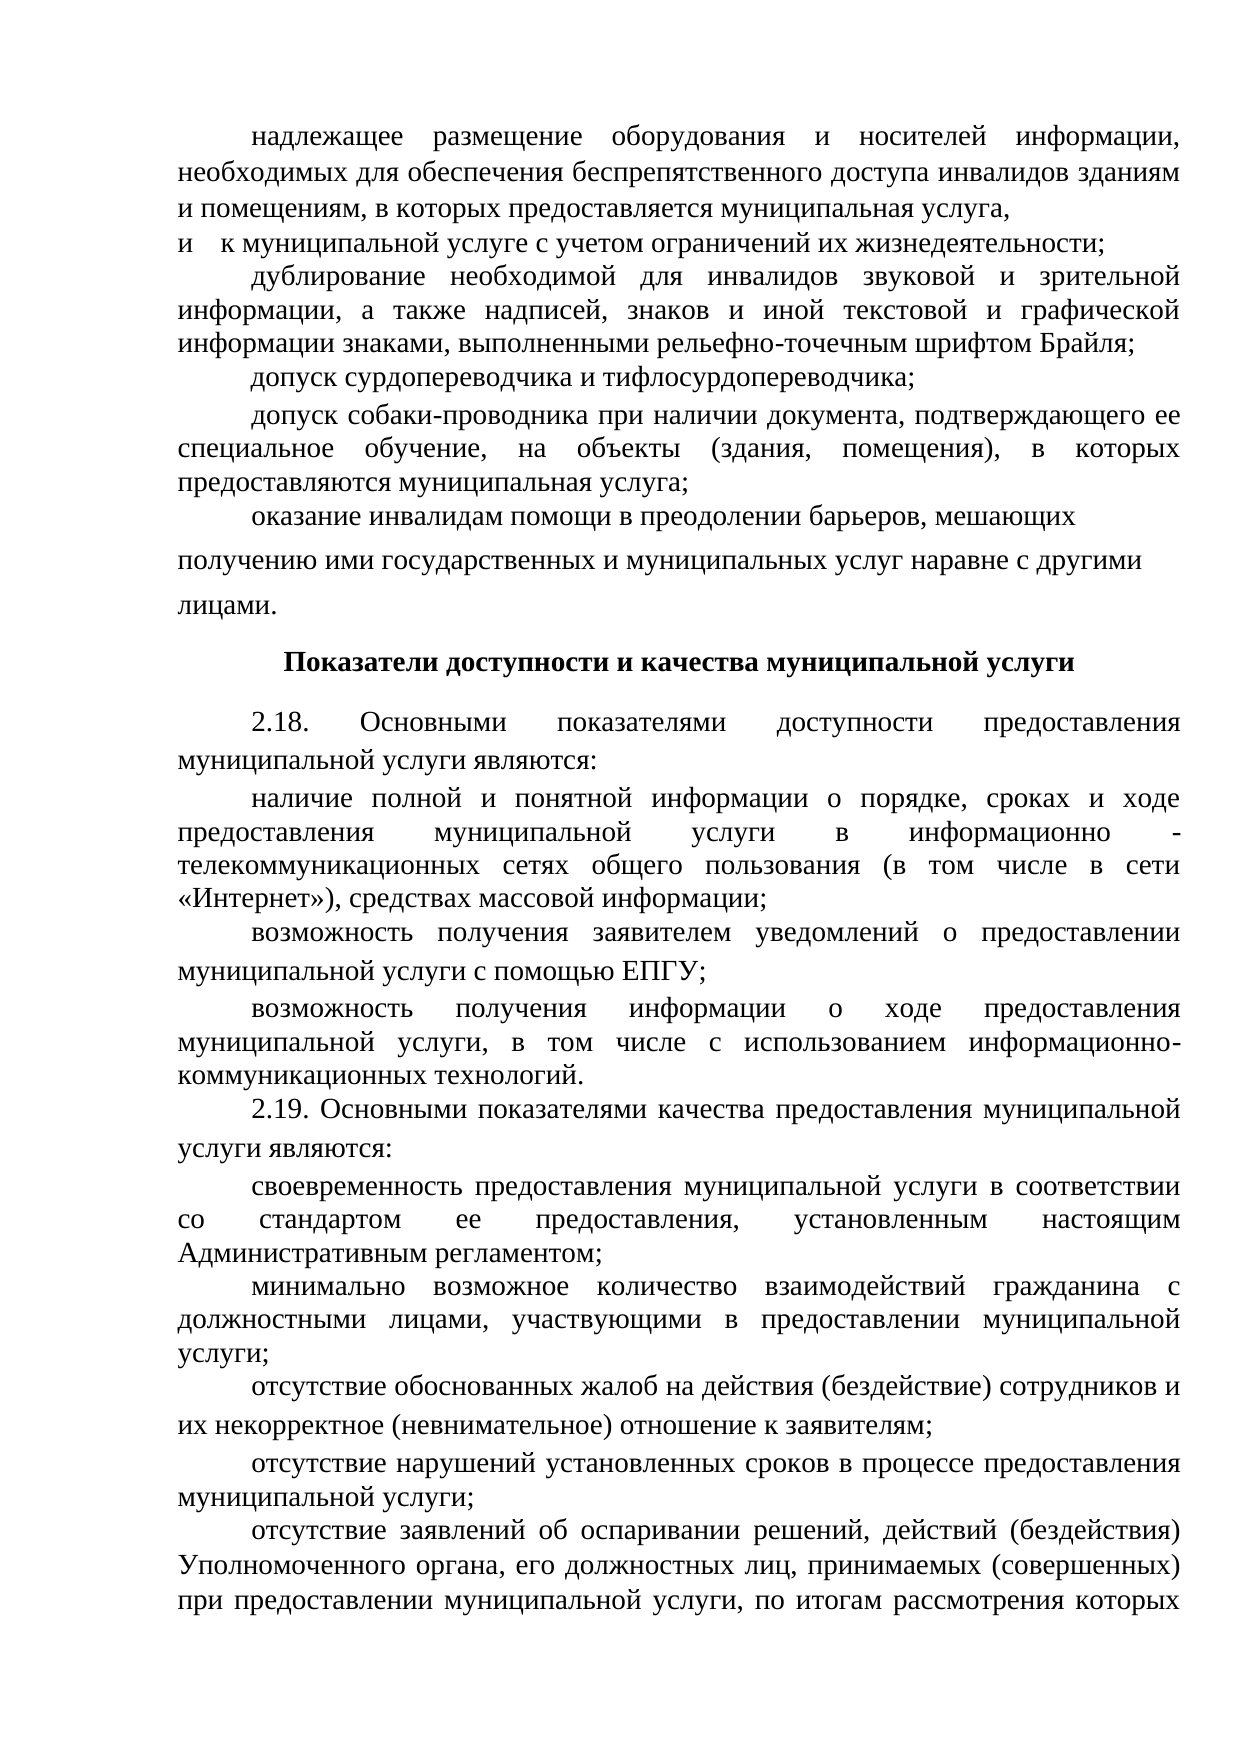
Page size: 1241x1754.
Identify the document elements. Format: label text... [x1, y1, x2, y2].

text отсутствие нарушений установленных сроков в процессе предоставления муниципальной услуги; [177, 1446, 1181, 1512]
text Показатели доступности и качества муниципальной услуги [177, 644, 1181, 678]
text оказание инвалидам помощи в преодолении барьеров, мешающих получению ими государственных и муниципальных услуг наравне с другими лицами. [177, 498, 1181, 620]
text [177, 1512, 1181, 1616]
text возможность получения заявителем уведомлений о предоставлении муниципальной услуги с помощью ЕПГУ; [177, 914, 1181, 986]
text возможность получения информации о ходе предоставления муниципальной услуги, в том числе с использованием информационно-коммуникационных технологий. [177, 991, 1181, 1091]
text своевременность предоставления муниципальной услуги в соответствии со стандартом ее предоставления, установленным настоящим Административным регламентом; [177, 1169, 1181, 1268]
text 2.18. Основными показателями доступности предоставления муниципальной услуги являются: [177, 704, 1181, 776]
text допуск сурдопереводчика и тифлосурдопереводчика; [250, 359, 1181, 393]
text минимально возможное количество взаимодействий гражданина с должностными лицами, участвующими в предоставлении муниципальной услуги; [177, 1269, 1181, 1368]
text допуск собаки-проводника при наличии документа, подтверждающего ее специальное обучение, на объекты (здания, помещения), в которых предоставляются муниципальная услуга; [177, 398, 1181, 497]
text дублирование необходимой для инвалидов звуковой и зрительной информации, а также надписей, знаков и иной текстовой и графической информации знаками, выполненными рельефно-точечным шрифтом Брайля; [177, 259, 1181, 359]
text 2.19. Основными показателями качества предоставления муниципальной услуги являются: [177, 1091, 1181, 1163]
list к муниципальной услуге с учетом ограничений их жизнедеятельности; [177, 226, 1181, 259]
text надлежащее размещение оборудования и носителей информации, необходимых для обеспечения беспрепятственного доступа инвалидов зданиям и помещениям, в которых предоставляется муниципальная услуга, [177, 118, 1181, 223]
text отсутствие обоснованных жалоб на действия (бездействие) сотрудников и их некорректное (невнимательное) отношение к заявителям; [177, 1368, 1181, 1441]
text наличие полной и понятной информации о порядке, сроках и ходе предоставления муниципальной услуги в информационно - телекоммуникационных сетях общего пользования (в том числе в сети «Интернет»), средствах массовой информации; [177, 781, 1181, 914]
